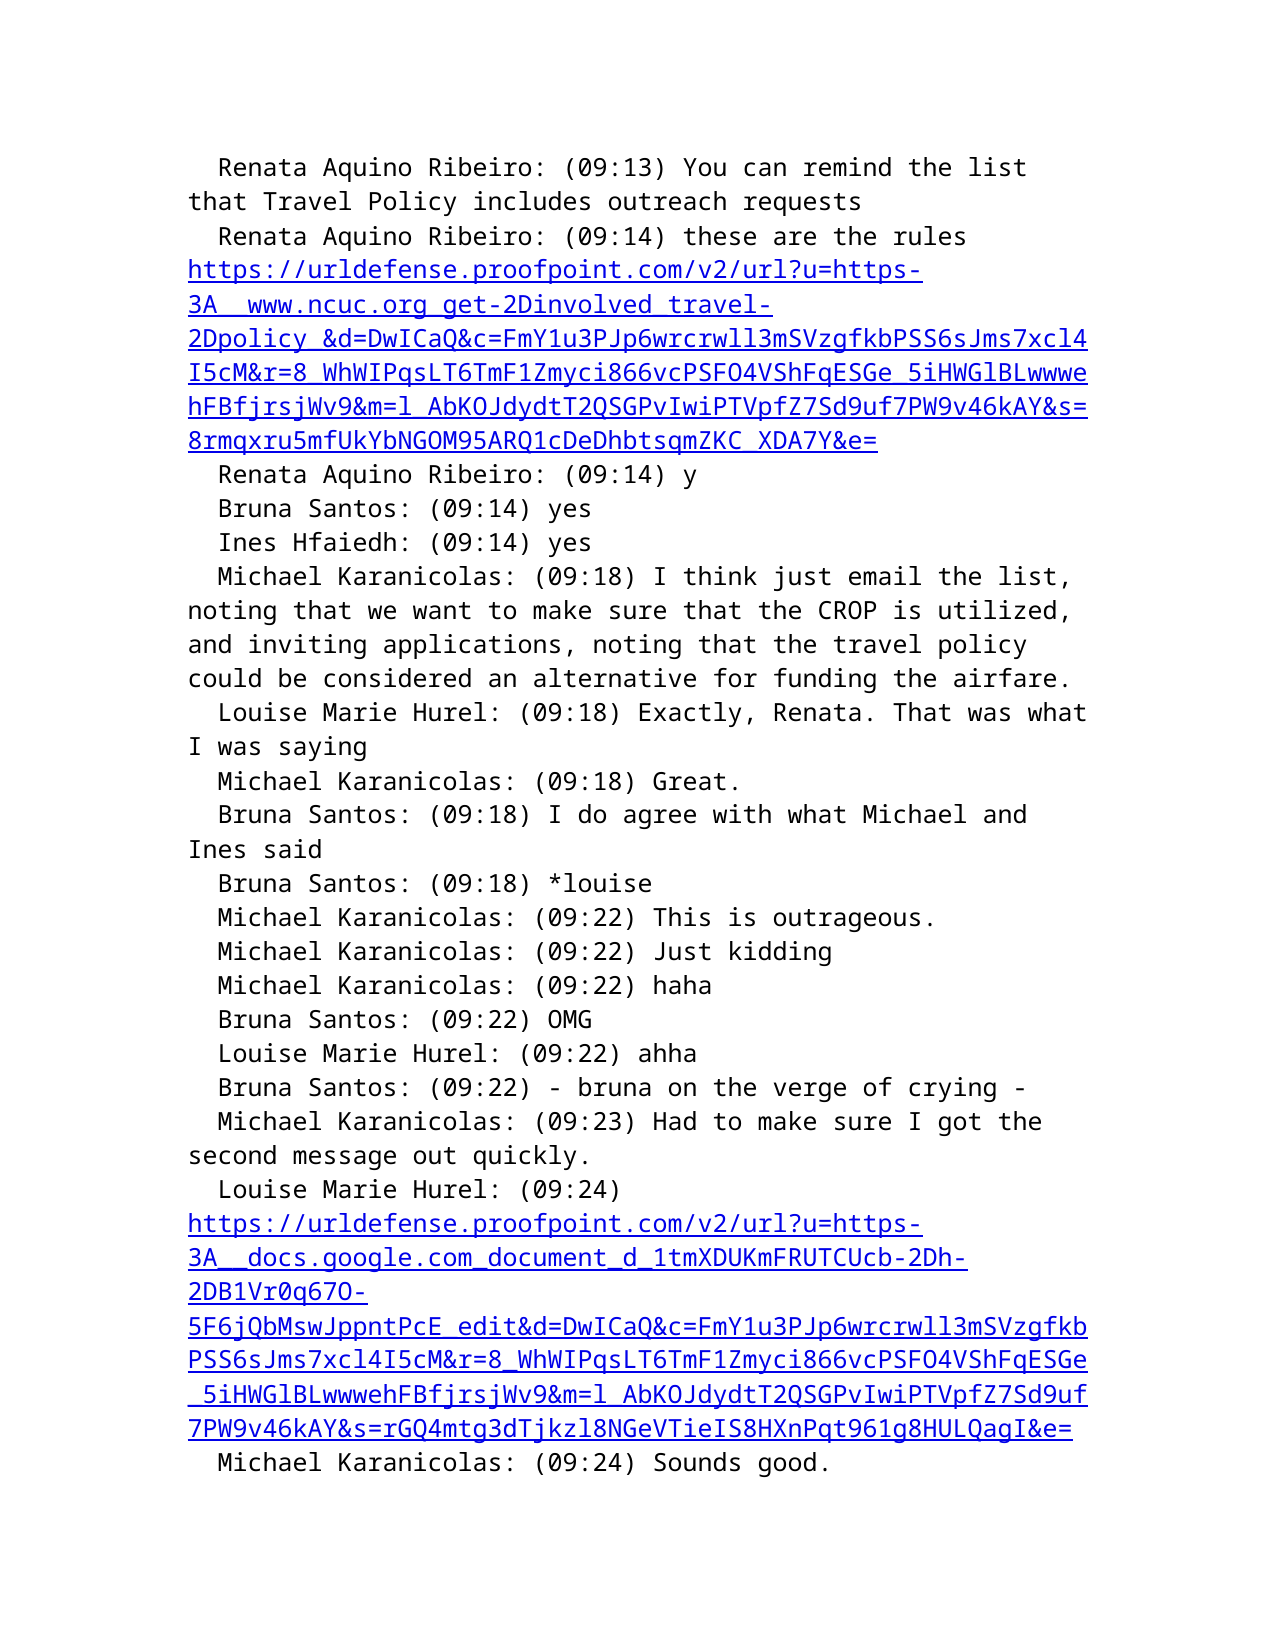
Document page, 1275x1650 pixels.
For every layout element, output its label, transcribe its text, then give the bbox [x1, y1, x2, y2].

text Michael Karanicolas: (09:18) I think just email the list, noting that we want to make sure that the CROP is utilized, and inviting applications, noting that the travel policy could be considered an alternative for funding the airfare. [187, 559, 1087, 695]
text Louise Marie Hurel: (09:24) https://urldefense.proofpoint.com/v2/url?u=https-3A__docs.google.com_document_d_1tmXDUKmFRUTCUcb-2Dh-2DB1Vr0q67O-5F6jQbMswJppntPcE_edit&d=DwICaQ&c=FmY1u3PJp6wrcrwll3mSVzgfkbPSS6sJms7xcl4I5cM&r=8_WhWIPqsLT6TmF1Zmyci866vcPSFO4VShFqESGe_5iHWGlBLwwwehFBfjrsjWv9&m=l_AbKOJdydtT2QSGPvIwiPTVpfZ7Sd9uf7PW9v46kAY&s=rGQ4mtg3dTjkzl8NGeVTieIS8HXnPqt961g8HULQagI&e= [187, 1338, 1087, 1371]
text Louise Marie Hurel: (09:24) https://urldefense.proofpoint.com/v2/url?u=https-3A__docs.google.com_document_d_1tmXDUKmFRUTCUcb-2Dh-2DB1Vr0q67O-5F6jQbMswJppntPcE_edit&d=DwICaQ&c=FmY1u3PJp6wrcrwll3mSVzgfkbPSS6sJms7xcl4I5cM&r=8_WhWIPqsLT6TmF1Zmyci866vcPSFO4VShFqESGe_5iHWGlBLwwwehFBfjrsjWv9&m=l_AbKOJdydtT2QSGPvIwiPTVpfZ7Sd9uf7PW9v46kAY&s=rGQ4mtg3dTjkzl8NGeVTieIS8HXnPqt961g8HULQagI&e= [187, 1372, 1087, 1405]
text Michael Karanicolas: (09:22) haha [187, 967, 1087, 1002]
text Michael Karanicolas: (09:22) This is outrageous. [187, 899, 1087, 933]
text Michael Karanicolas: (09:24) Sounds good. [187, 1444, 1087, 1478]
text Bruna Santos: (09:14) yes [187, 491, 1087, 525]
text Renata Aquino Ribeiro: (09:14) these are the rules https://urldefense.proofpoint.com/v2/url?u=https-3A__www.ncuc.org_get-2Dinvolved_travel-2Dpolicy_&d=DwICaQ&c=FmY1u3PJp6wrcrwll3mSVzgfkbPSS6sJms7xcl4I5cM&r=8_WhWIPqsLT6TmF1Zmyci866vcPSFO4VShFqESGe_5iHWGlBLwwwehFBfjrsjWv9&m=l_AbKOJdydtT2QSGPvIwiPTVpfZ7Sd9uf7PW9v46kAY&s=8rmqxru5mfUkYbNGOM95ARQ1cDeDhbtsqmZKC_XDA7Y&e= [187, 384, 1087, 417]
text Renata Aquino Ribeiro: (09:14) y [187, 457, 1087, 491]
text Renata Aquino Ribeiro: (09:13) You can remind the list that Travel Policy includes outreach requests [187, 150, 1087, 218]
text Renata Aquino Ribeiro: (09:14) these are the rules https://urldefense.proofpoint.com/v2/url?u=https-3A__www.ncuc.org_get-2Dinvolved_travel-2Dpolicy_&d=DwICaQ&c=FmY1u3PJp6wrcrwll3mSVzgfkbPSS6sJms7xcl4I5cM&r=8_WhWIPqsLT6TmF1Zmyci866vcPSFO4VShFqESGe_5iHWGlBLwwwehFBfjrsjWv9&m=l_AbKOJdydtT2QSGPvIwiPTVpfZ7Sd9uf7PW9v46kAY&s=8rmqxru5mfUkYbNGOM95ARQ1cDeDhbtsqmZKC_XDA7Y&e= [187, 418, 1087, 457]
text Bruna Santos: (09:22) - bruna on the verge of crying - [187, 1070, 1087, 1104]
text Renata Aquino Ribeiro: (09:14) these are the rules https://urldefense.proofpoint.com/v2/url?u=https-3A__www.ncuc.org_get-2Dinvolved_travel-2Dpolicy_&d=DwICaQ&c=FmY1u3PJp6wrcrwll3mSVzgfkbPSS6sJms7xcl4I5cM&r=8_WhWIPqsLT6TmF1Zmyci866vcPSFO4VShFqESGe_5iHWGlBLwwwehFBfjrsjWv9&m=l_AbKOJdydtT2QSGPvIwiPTVpfZ7Sd9uf7PW9v46kAY&s=8rmqxru5mfUkYbNGOM95ARQ1cDeDhbtsqmZKC_XDA7Y&e= [187, 350, 1087, 383]
text Bruna Santos: (09:22) OMG [187, 1002, 1087, 1036]
text Michael Karanicolas: (09:18) Great. [187, 763, 1087, 797]
text Renata Aquino Ribeiro: (09:14) these are the rules https://urldefense.proofpoint.com/v2/url?u=https-3A__www.ncuc.org_get-2Dinvolved_travel-2Dpolicy_&d=DwICaQ&c=FmY1u3PJp6wrcrwll3mSVzgfkbPSS6sJms7xcl4I5cM&r=8_WhWIPqsLT6TmF1Zmyci866vcPSFO4VShFqESGe_5iHWGlBLwwwehFBfjrsjWv9&m=l_AbKOJdydtT2QSGPvIwiPTVpfZ7Sd9uf7PW9v46kAY&s=8rmqxru5mfUkYbNGOM95ARQ1cDeDhbtsqmZKC_XDA7Y&e= [187, 218, 1087, 349]
text Bruna Santos: (09:18) I do agree with what Michael and Ines said [187, 797, 1087, 865]
text Louise Marie Hurel: (09:22) ahha [187, 1036, 1087, 1070]
text Ines Hfaiedh: (09:14) yes [187, 525, 1087, 559]
text Bruna Santos: (09:18) *louise [187, 865, 1087, 899]
text Louise Marie Hurel: (09:18) Exactly, Renata. That was what I was saying [187, 695, 1087, 763]
text Michael Karanicolas: (09:23) Had to make sure I got the second message out quickly. [187, 1104, 1087, 1172]
text Louise Marie Hurel: (09:24) https://urldefense.proofpoint.com/v2/url?u=https-3A__docs.google.com_document_d_1tmXDUKmFRUTCUcb-2Dh-2DB1Vr0q67O-5F6jQbMswJppntPcE_edit&d=DwICaQ&c=FmY1u3PJp6wrcrwll3mSVzgfkbPSS6sJms7xcl4I5cM&r=8_WhWIPqsLT6TmF1Zmyci866vcPSFO4VShFqESGe_5iHWGlBLwwwehFBfjrsjWv9&m=l_AbKOJdydtT2QSGPvIwiPTVpfZ7Sd9uf7PW9v46kAY&s=rGQ4mtg3dTjkzl8NGeVTieIS8HXnPqt961g8HULQagI&e= [187, 1407, 1087, 1444]
text Louise Marie Hurel: (09:24) https://urldefense.proofpoint.com/v2/url?u=https-3A__docs.google.com_document_d_1tmXDUKmFRUTCUcb-2Dh-2DB1Vr0q67O-5F6jQbMswJppntPcE_edit&d=DwICaQ&c=FmY1u3PJp6wrcrwll3mSVzgfkbPSS6sJms7xcl4I5cM&r=8_WhWIPqsLT6TmF1Zmyci866vcPSFO4VShFqESGe_5iHWGlBLwwwehFBfjrsjWv9&m=l_AbKOJdydtT2QSGPvIwiPTVpfZ7Sd9uf7PW9v46kAY&s=rGQ4mtg3dTjkzl8NGeVTieIS8HXnPqt961g8HULQagI&e= [187, 1172, 1087, 1337]
text Michael Karanicolas: (09:22) Just kidding [187, 933, 1087, 967]
